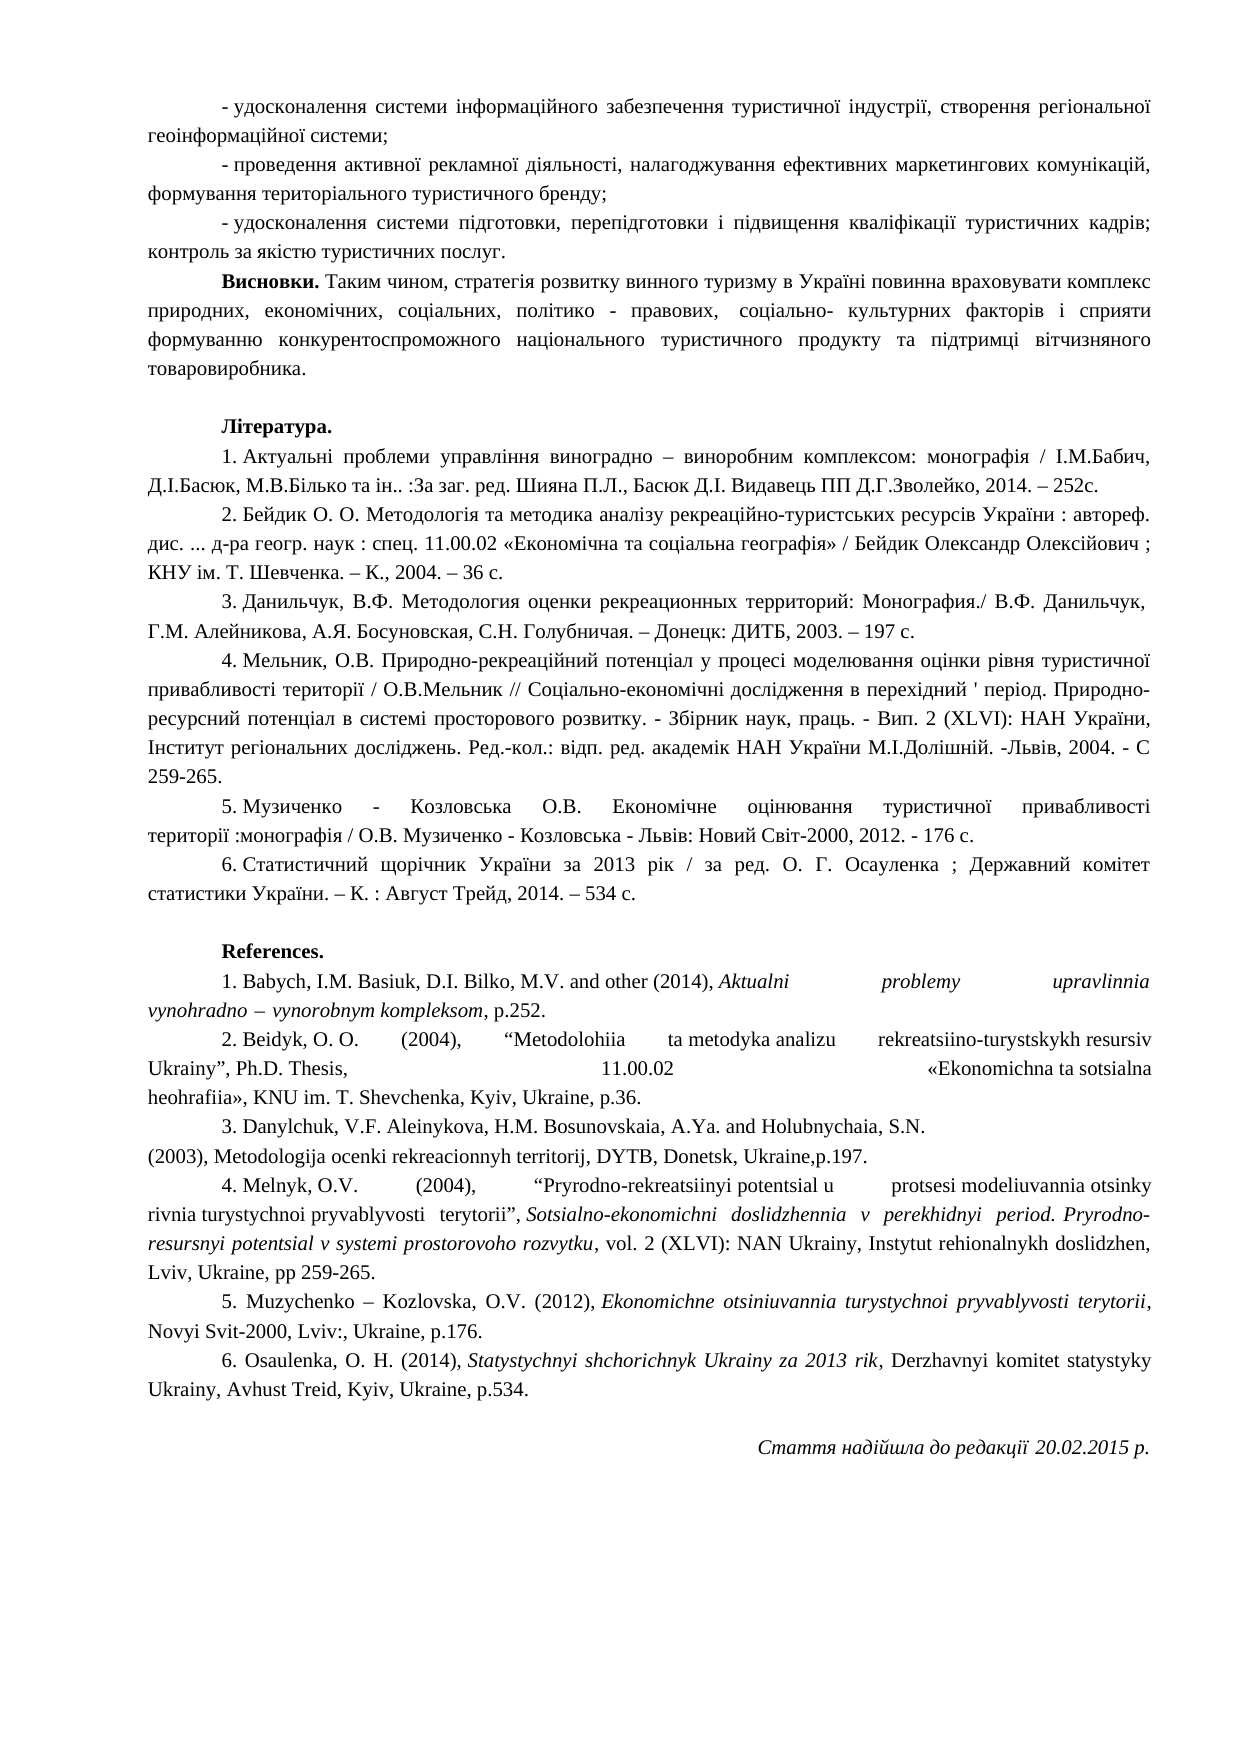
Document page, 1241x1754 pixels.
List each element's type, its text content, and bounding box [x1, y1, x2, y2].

text 3. Данильчук, В.Ф. Методология оценки рекреационных территорий: Монография./ В.Ф. Данильчук, Г.М. Алейникова, А.Я. Босуновская, С.Н. Голубничая. – Донецк: ДИТБ, 2003. – 197 с. [148, 584, 1152, 643]
text Стаття надійшла до редакції 20.02.2015 р. [148, 1430, 1152, 1459]
text 5. Музиченко - Козловська О.В. Економічне оцінювання туристичної привабливості території :монографія / О.В. Музиченко - Козловська - Львів: Новий Світ-2000, 2012. - 176 с. [148, 788, 1152, 847]
text - удосконалення системи підготовки, перепідготовки і підвищення кваліфікації туристичних кадрів; контроль за якістю туристичних послуг. [148, 205, 1152, 263]
text 2. Beidyk, O. O. (2004), “Metodolohiia ta metodyka analizu rekreatsiino-turystskykh resursiv Ukrainy”, Ph.D. Thesis, 11.00.02 «Ekonomichna ta sotsialna heohrafiia», KNU im. T. Shevchenka, Kyiv, Ukraine, p.36. [148, 1022, 1152, 1109]
text 4. Melnyk, O.V. (2004), “Pryrodno-rekreatsiinyi potentsial u protsesi modeliuvannia otsinky rivnia turystychnoi pryvablyvosti terytorii”, Sotsialno-ekonomichni doslidzhennia v perekhidnyi period. Pryrodno-resursnyi potentsial v systemi prostorovoho rozvytku, vol. 2 (XLVI): NAN Ukrainy, Instytut rehionalnykh doslidzhen, Lviv, Ukraine, pp 259-265. [148, 1168, 1152, 1284]
text Висновки. Таким чином, стратегія розвитку винного туризму в Україні повинна враховувати комплекс природних, економічних, соціальних, політико - правових, соціально- культурних факторів і сприяти формуванню конкурентоспроможного національного туристичного продукту та підтримці вітчизняного товаровиробника. [148, 263, 1152, 380]
text 1. Актуальні проблеми управління виноградно – виноробним комплексом: монографія / І.М.Бабич, Д.І.Басюк, М.В.Білько та ін.. :За заг. ред. Шияна П.Л., Басюк Д.І. Видавець ПП Д.Г.Зволейко, 2014. – 252с. [148, 438, 1152, 497]
text 6. Статистичний щорічник України за 2013 рік / за ред. О. Г. Осауленка ; Державний комітет статистики України. – К. : Август Трейд, 2014. – 534 с. [148, 847, 1152, 905]
text References. [148, 934, 1152, 963]
text 1. Babych, I.M. Basiuk, D.I. Bilko, M.V. and other (2014), Aktualni problemy upravlinnia vynohradno – vynorobnym kompleksom, p.252. [148, 963, 1152, 1022]
text - проведення активної рекламної діяльності, налагоджування ефективних маркетингових комунікацій, формування територіального туристичного бренду; [148, 147, 1152, 205]
text 5. Muzychenko – Kozlovska, O.V. (2012), Ekonomichne otsiniuvannia turystychnoi pryvablyvosti terytorii, Novyi Svit-2000, Lviv:, Ukraine, p.176. [148, 1284, 1152, 1343]
text Література. [148, 409, 1152, 438]
text 3. Danylchuk, V.F. Aleinykova, H.M. Bosunovskaia, A.Ya. and Holubnychaia, S.N. (2003), Metodologija ocenki rekreacionnyh territorij, DYTB, Donetsk, Ukraine,p.197. [148, 1109, 1152, 1168]
text 4. Мельник, О.В. Природно-рекреаційний потенціал у процесі моделювання оцінки рівня туристичної привабливості території / О.В.Мельник // Соціально-економічні дослідження в перехідний ' період. Природно-ресурсний потенціал в системі просторового розвитку. - Збірник наук, праць. - Вип. 2 (XLVI): HAH України, Інститут регіональних досліджень. Ред.-кол.: відп. ред. академік НАН України М.І.Долішній. -Львів, 2004. - С 259-265. [148, 643, 1152, 788]
text - удосконалення системи інформаційного забезпечення туристичної індустрії, створення регіональної геоінформаційної системи; [148, 88, 1152, 147]
text 6. Osaulenka, O. H. (2014), Statystychnyi shchorichnyk Ukrainy za 2013 rik, Derzhavnyi komitet statystyky Ukrainy, Avhust Treid, Kyiv, Ukraine, p.534. [148, 1343, 1152, 1401]
text 2. Бейдик О. О. Методологія та методика аналізу рекреаційно-туристських ресурсів України : автореф. дис. ... д-ра геогр. наук : спец. 11.00.02 «Економічна та соціальна географія» / Бейдик Олександр Олексійович ; КНУ ім. Т. Шевченка. – К., 2004. – 36 с. [148, 497, 1152, 584]
